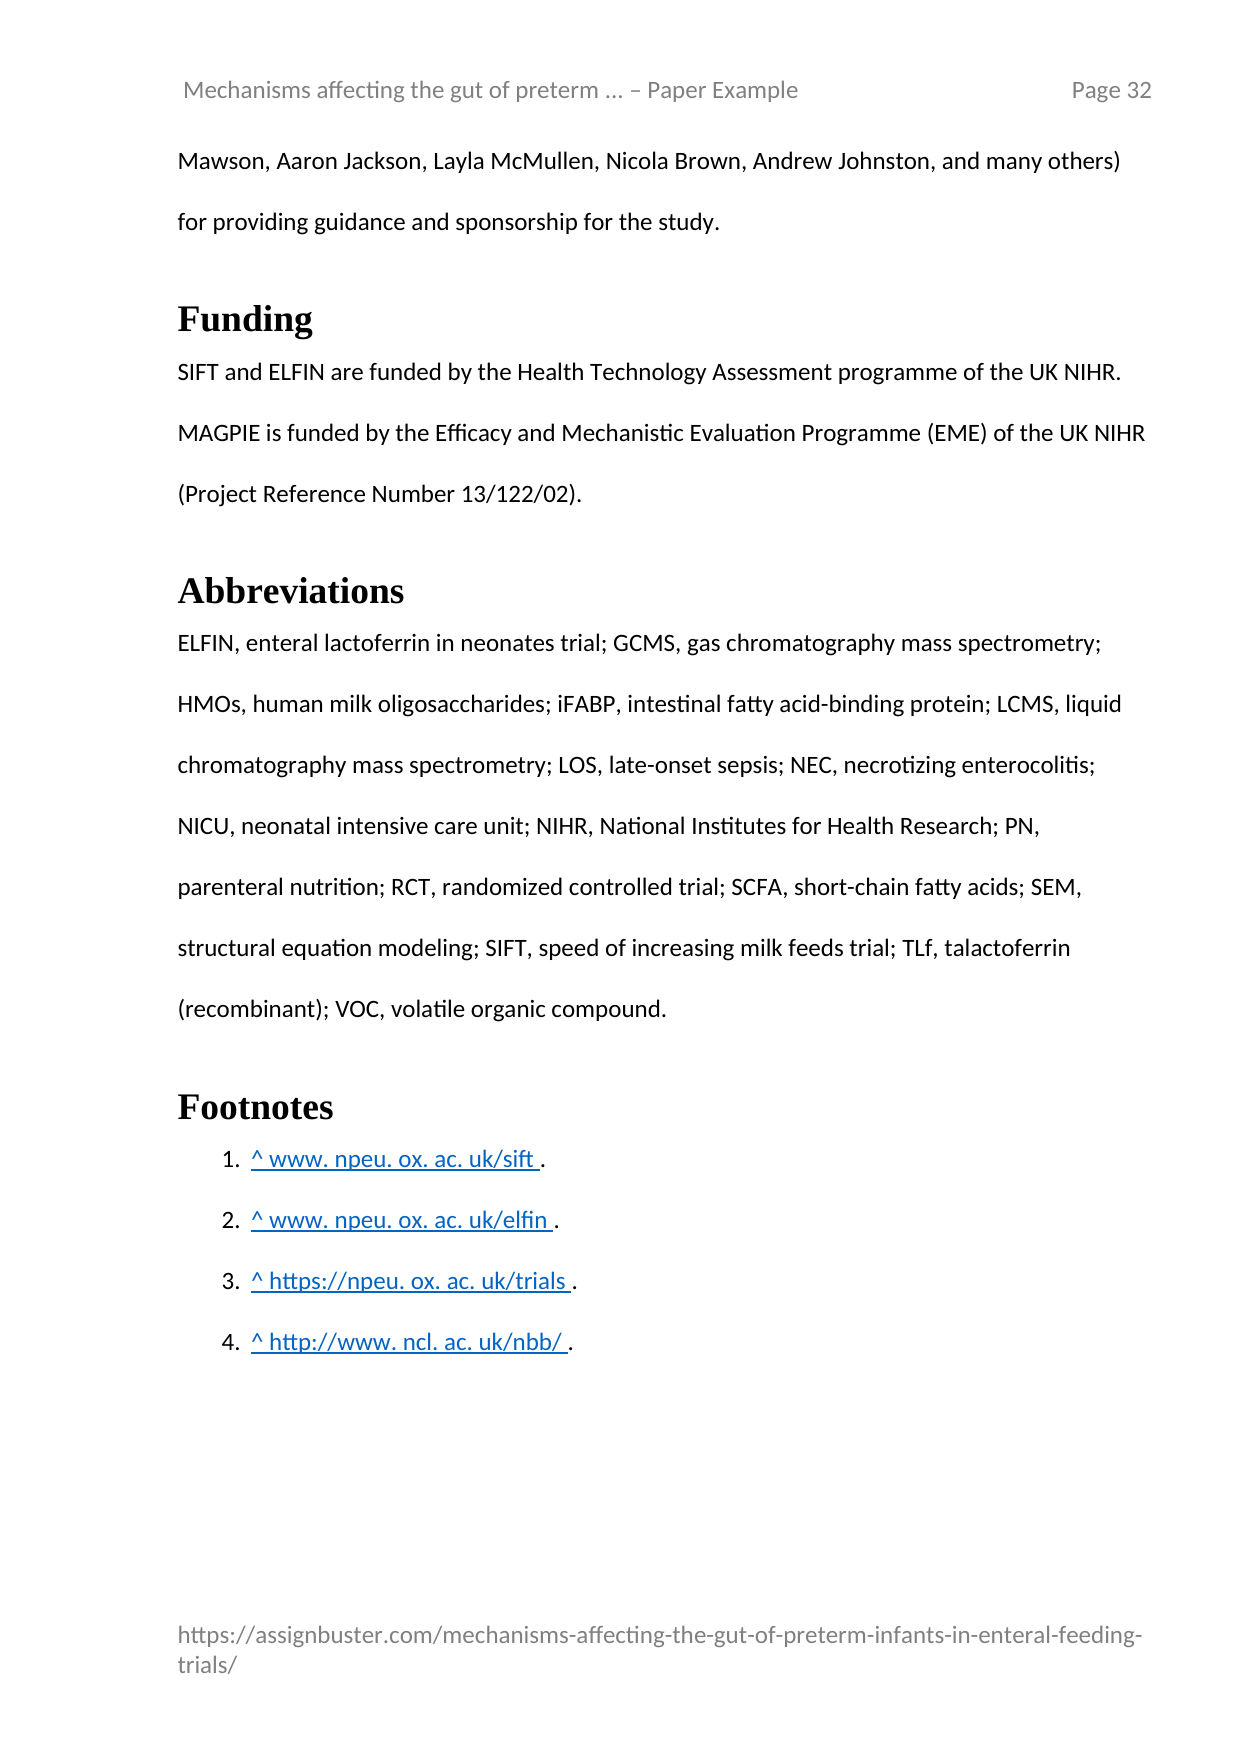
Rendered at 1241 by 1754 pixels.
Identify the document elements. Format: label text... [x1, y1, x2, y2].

text SIFT and ELFIN are funded by the Health Technology Assessment programme of the UK NIHR. MAGPIE is funded by the Efficacy and Mechanistic Evaluation Programme (EME) of the UK NIHR (Project Reference Number 13/122/02). [177, 356, 1152, 508]
list ^ www. npeu. ox. ac. uk/sift . [221, 1143, 1152, 1174]
subtitle Footnotes [177, 1084, 1152, 1127]
text ELFIN, enteral lactoferrin in neonates trial; GCMS, gas chromatography mass spectrometry; HMOs, human milk oligosaccharides; iFABP, intestinal fatty acid-binding protein; LCMS, liquid chromatography mass spectrometry; LOS, late-onset sepsis; NEC, necrotizing enterocolitis; NICU, neonatal intensive care unit; NIHR, National Institutes for Health Research; PN, parenteral nutrition; RCT, randomized controlled trial; SCFA, short-chain fatty acids; SEM, structural equation modeling; SIFT, speed of increasing milk feeds trial; TLf, talactoferrin (recombinant); VOC, volatile organic compound. [177, 627, 1152, 1024]
list ^ http://www. ncl. ac. uk/nbb/ . [221, 1326, 1152, 1357]
subtitle Abbreviations [177, 568, 1152, 611]
subtitle Funding [177, 297, 1152, 340]
list ^ https://npeu. ox. ac. uk/trials . [221, 1265, 1152, 1296]
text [177, 145, 1152, 237]
list ^ www. npeu. ox. ac. uk/elfin . [221, 1204, 1152, 1235]
